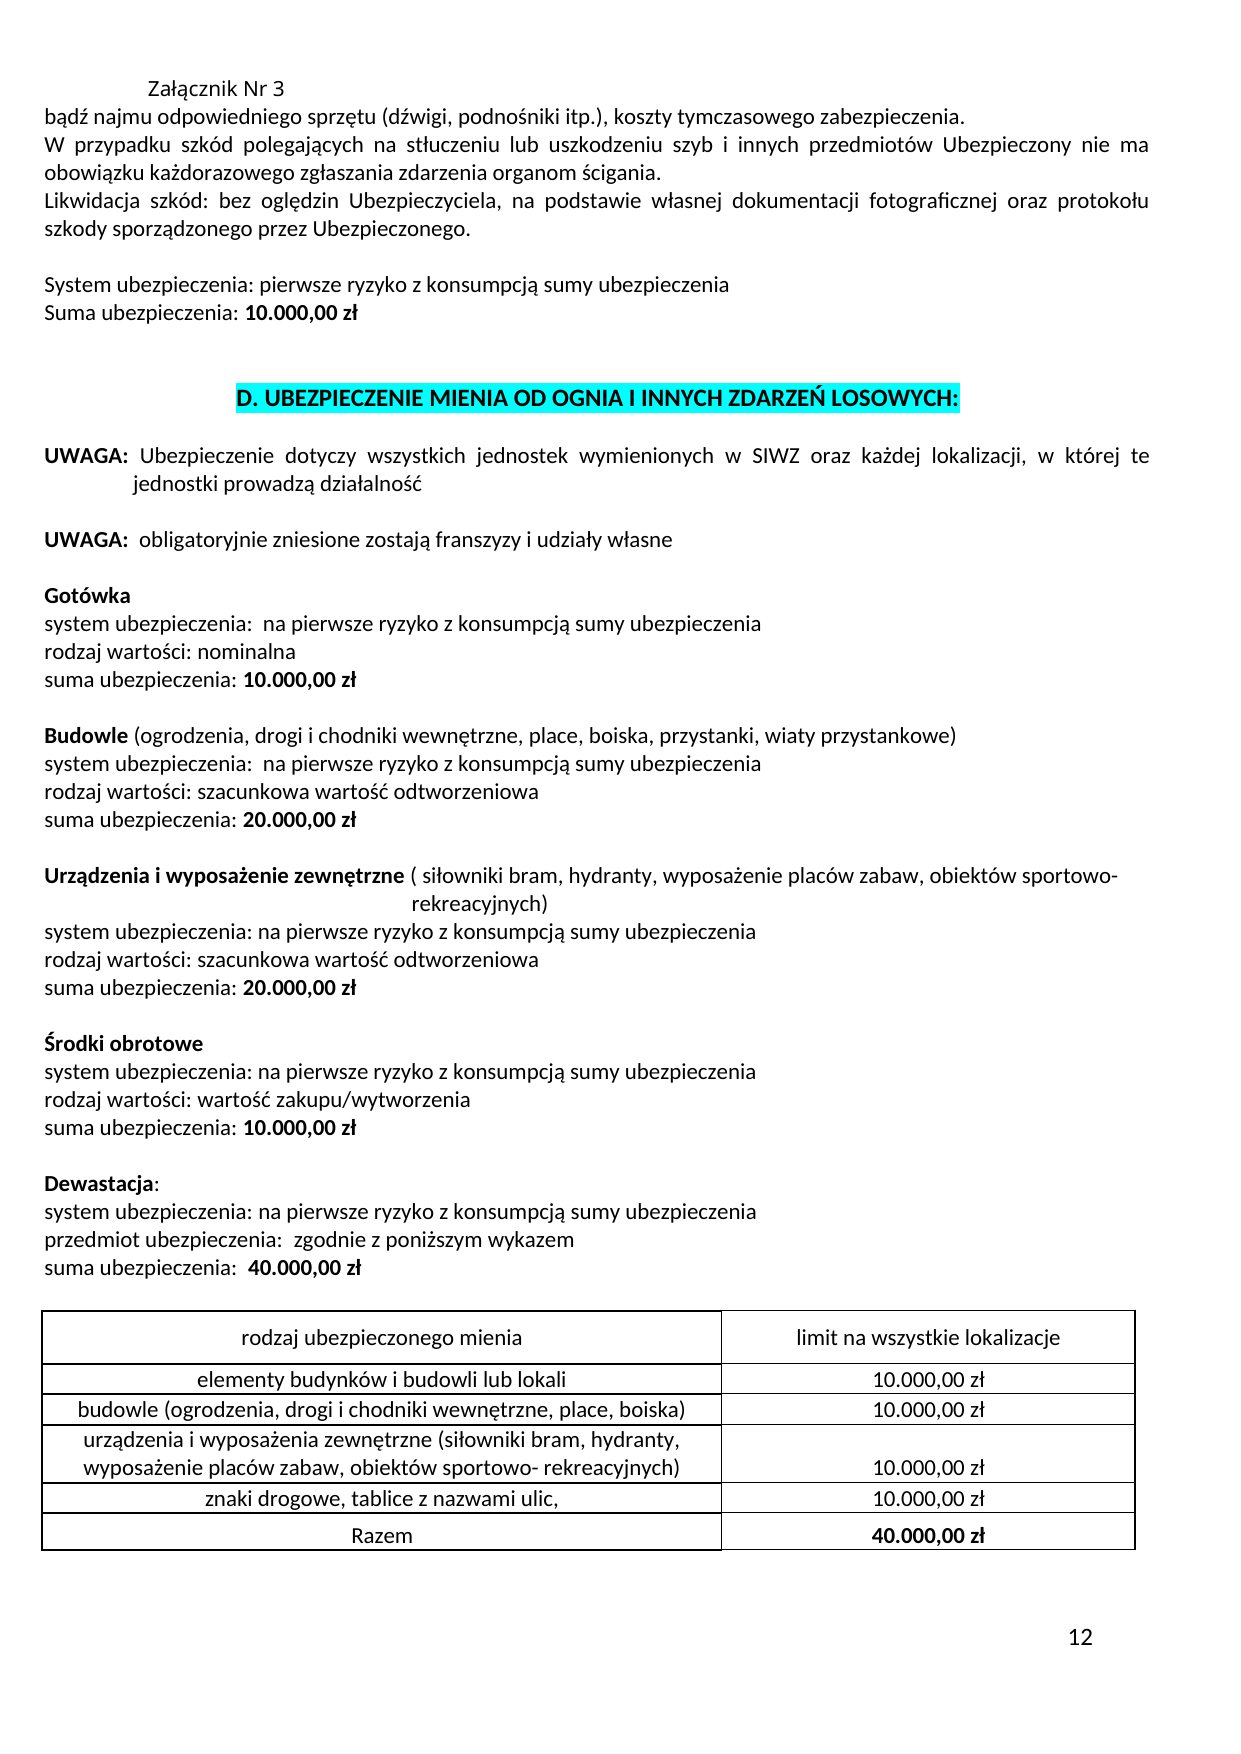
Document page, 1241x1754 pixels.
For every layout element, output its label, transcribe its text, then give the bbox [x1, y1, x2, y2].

text rodzaj wartości: nominalna [44, 637, 1152, 665]
table_cell 10.000,00 zł [722, 1425, 1134, 1482]
text przedmiot ubezpieczenia: zgodnie z poniższym wykazem [44, 1226, 1152, 1253]
table_cell 10.000,00 zł [722, 1364, 1134, 1393]
text W przypadku szkód polegających na stłuczeniu lub uszkodzeniu szyb i innych przedmiotów Ubezpieczony nie ma obowiązku każdorazowego zgłaszania zdarzenia organom ścigania. [44, 130, 1152, 186]
text Dewastacja: [44, 1169, 1152, 1197]
text Urządzenia i wyposażenie zewnętrzne ( siłowniki bram, hydranty, wyposażenie placów zabaw, obiektów sportowo- [44, 861, 1152, 889]
text system ubezpieczenia: na pierwsze ryzyko z konsumpcją sumy ubezpieczenia [44, 1057, 1152, 1085]
table_cell urządzenia i wyposażenia zewnętrzne (siłowniki bram, hydranty, wyposażenie placów zabaw, obiektów sportowo- rekreacyjnych) [43, 1426, 721, 1482]
text Likwidacja szkód: bez oględzin Ubezpieczyciela, na podstawie własnej dokumentacji fotograficznej oraz protokołu szkody sporządzonego przez Ubezpieczonego. [44, 186, 1152, 242]
table_cell 10.000,00 zł [722, 1394, 1134, 1423]
text UWAGA: Ubezpieczenie dotyczy wszystkich jednostek wymienionych w SIWZ oraz każdej lokalizacji, w której te jednostki prowadzą działalność [44, 441, 1152, 497]
text Budowle (ogrodzenia, drogi i chodniki wewnętrzne, place, boiska, przystanki, wiaty przystankowe) [44, 721, 1152, 749]
table_cell 10.000,00 zł [722, 1483, 1134, 1512]
text suma ubezpieczenia: 20.000,00 zł [44, 805, 1152, 833]
text system ubezpieczenia: na pierwsze ryzyko z konsumpcją sumy ubezpieczenia [44, 609, 1152, 637]
text rekreacyjnych) [44, 889, 1152, 917]
text suma ubezpieczenia: 10.000,00 zł [44, 665, 1152, 693]
text rodzaj wartości: wartość zakupu/wytworzenia [44, 1085, 1152, 1113]
table_cell elementy budynków i budowli lub lokali [43, 1365, 721, 1393]
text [44, 102, 1152, 130]
text system ubezpieczenia: na pierwsze ryzyko z konsumpcją sumy ubezpieczenia [44, 1197, 1152, 1226]
text system ubezpieczenia: na pierwsze ryzyko z konsumpcją sumy ubezpieczenia [44, 917, 1152, 945]
table_cell budowle (ogrodzenia, drogi i chodniki wewnętrzne, place, boiska) [43, 1395, 721, 1423]
text system ubezpieczenia: na pierwsze ryzyko z konsumpcją sumy ubezpieczenia [44, 749, 1152, 777]
table_header limit na wszystkie lokalizacje [722, 1311, 1134, 1363]
text suma ubezpieczenia: 10.000,00 zł [44, 1113, 1152, 1141]
text UWAGA: obligatoryjnie zniesione zostają franszyzy i udziały własne [44, 525, 1152, 553]
text Gotówka [44, 581, 1152, 609]
table_cell znaki drogowe, tablice z nazwami ulic, [43, 1484, 721, 1512]
text rodzaj wartości: szacunkowa wartość odtworzeniowa [44, 777, 1152, 805]
table_cell 40.000,00 zł [722, 1513, 1134, 1549]
text Środki obrotowe [44, 1029, 1152, 1057]
text D. UBEZPIECZENIE MIENIA OD OGNIA I INNYCH ZDARZEŃ LOSOWYCH: [44, 382, 1152, 413]
text suma ubezpieczenia: 20.000,00 zł [44, 973, 1152, 1001]
text rodzaj wartości: szacunkowa wartość odtworzeniowa [44, 945, 1152, 973]
table_header rodzaj ubezpieczonego mienia [43, 1312, 721, 1363]
text suma ubezpieczenia: 40.000,00 zł [44, 1253, 1152, 1282]
table_cell Razem [43, 1514, 721, 1549]
text Suma ubezpieczenia: 10.000,00 zł [44, 298, 1152, 326]
text System ubezpieczenia: pierwsze ryzyko z konsumpcją sumy ubezpieczenia [44, 270, 1152, 298]
